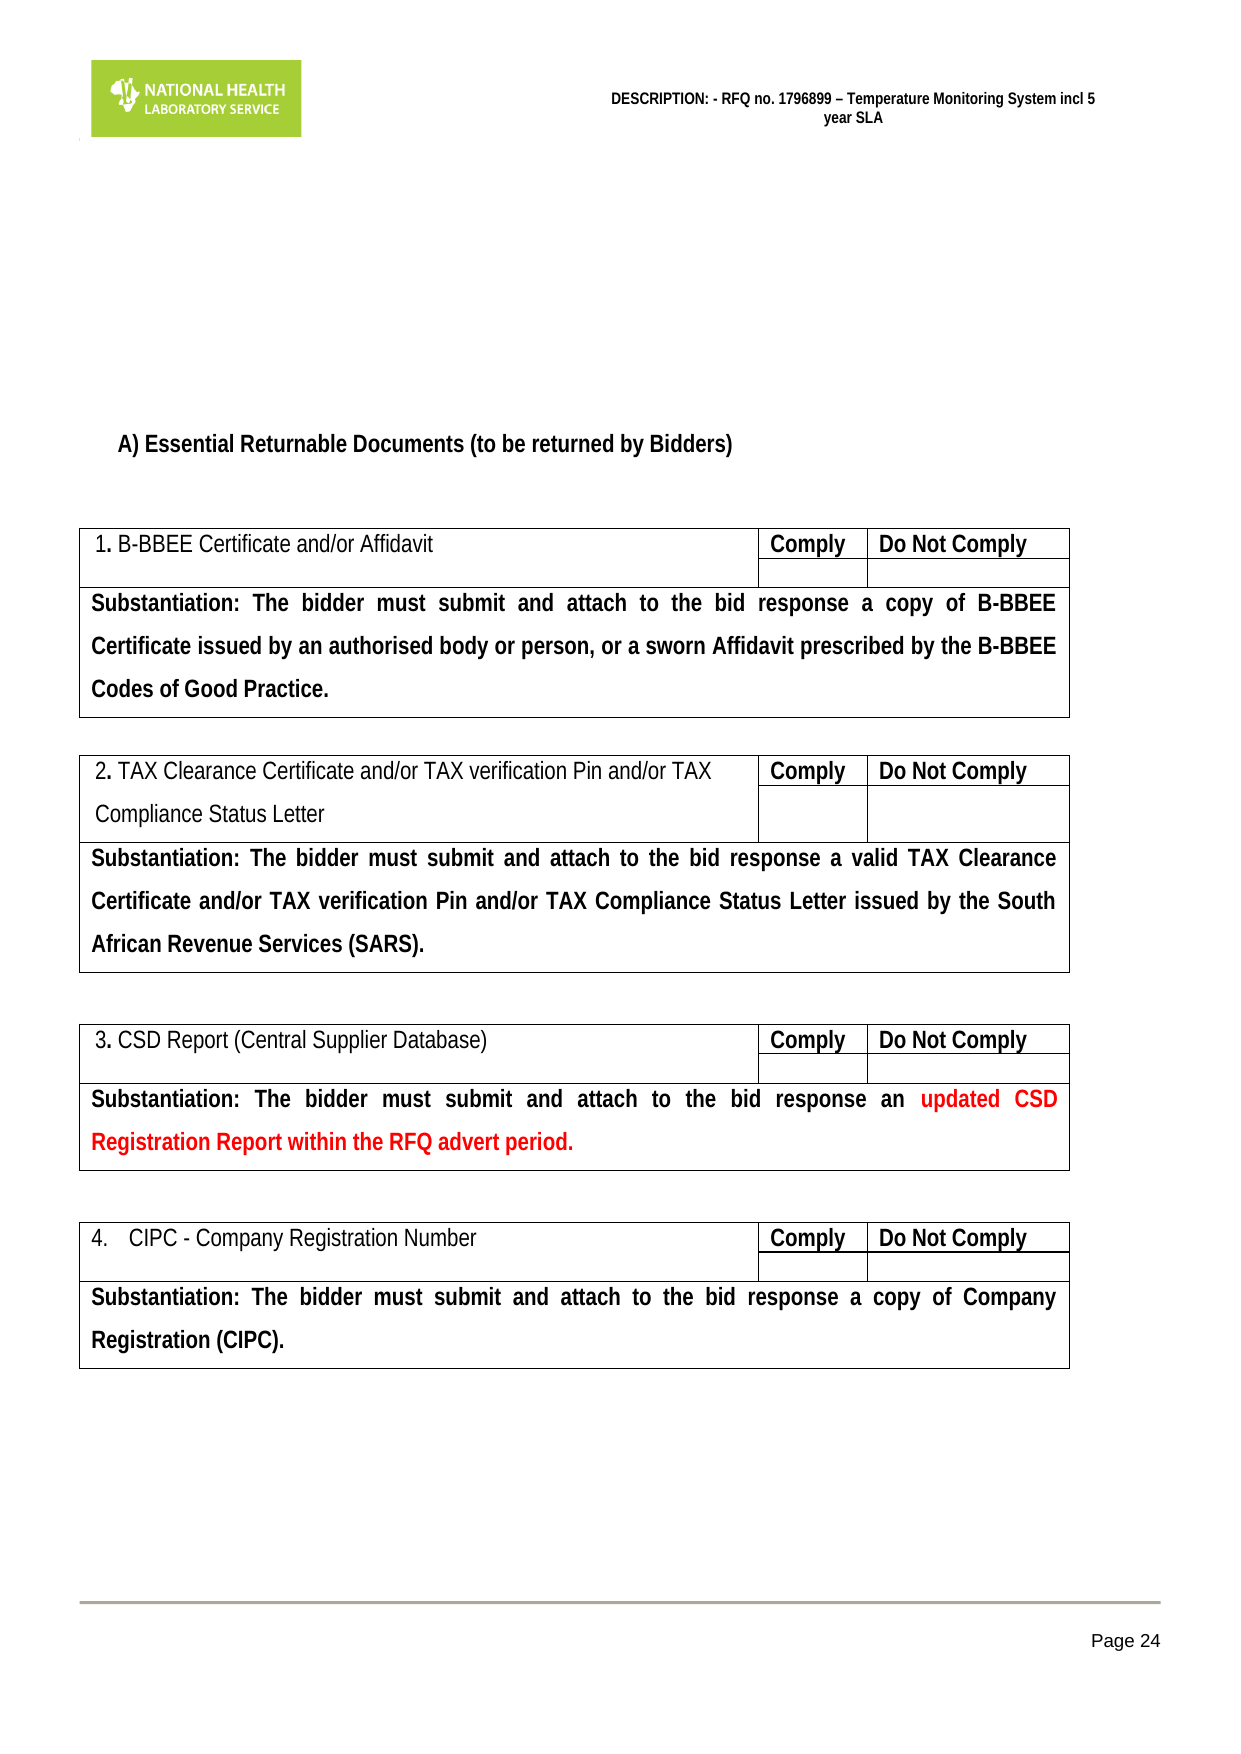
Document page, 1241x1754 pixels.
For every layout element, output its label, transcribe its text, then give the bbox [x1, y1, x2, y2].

table_header 2. TAX Clearance Certificate and/or TAX verification Pin and/or TAX Compliance Status Letter [80, 756, 758, 842]
table_cell [868, 1253, 1069, 1281]
table_cell Substantiation: The bidder must submit and attach to the bid response an updated CSD Registration Report within the RFQ advert period. [80, 1084, 1069, 1170]
text A) Essential Returnable Documents (to be returned by Bidders) [117, 429, 1161, 458]
table_header Do Not Comply [868, 1025, 1069, 1053]
picture [91, 60, 302, 137]
table_header Comply [759, 1223, 867, 1251]
table_cell [759, 1253, 867, 1281]
table_cell Substantiation: The bidder must submit and attach to the bid response a valid TAX Clearance Certificate and/or TAX verification Pin and/or TAX Compliance Status Letter issued by the South African Revenue Services (SARS). [80, 843, 1069, 972]
table_cell [759, 1054, 867, 1083]
table_cell [868, 1054, 1069, 1083]
table_header Do Not Comply [868, 529, 1069, 557]
table_header Comply [759, 756, 867, 784]
table_header CIPC - Company Registration Number [80, 1223, 758, 1281]
table_header 3. CSD Report (Central Supplier Database) [80, 1025, 758, 1083]
table_cell [868, 786, 1069, 842]
table_header Do Not Comply [868, 1223, 1069, 1251]
table_cell Substantiation: The bidder must submit and attach to the bid response a copy of B-BBEE Certificate issued by an authorised body or person, or a sworn Affidavit prescribed by the B-BBEE Codes of Good Practice. [80, 588, 1069, 717]
table_cell [759, 786, 867, 842]
table_header 1. B-BBEE Certificate and/or Affidavit [80, 529, 758, 587]
table_header Comply [759, 529, 867, 557]
table_cell Substantiation: The bidder must submit and attach to the bid response a copy of Company Registration (CIPC). [80, 1282, 1069, 1368]
table_header Comply [759, 1025, 867, 1053]
table_cell [868, 559, 1069, 587]
table_cell [759, 559, 867, 587]
table_header Do Not Comply [868, 756, 1069, 784]
